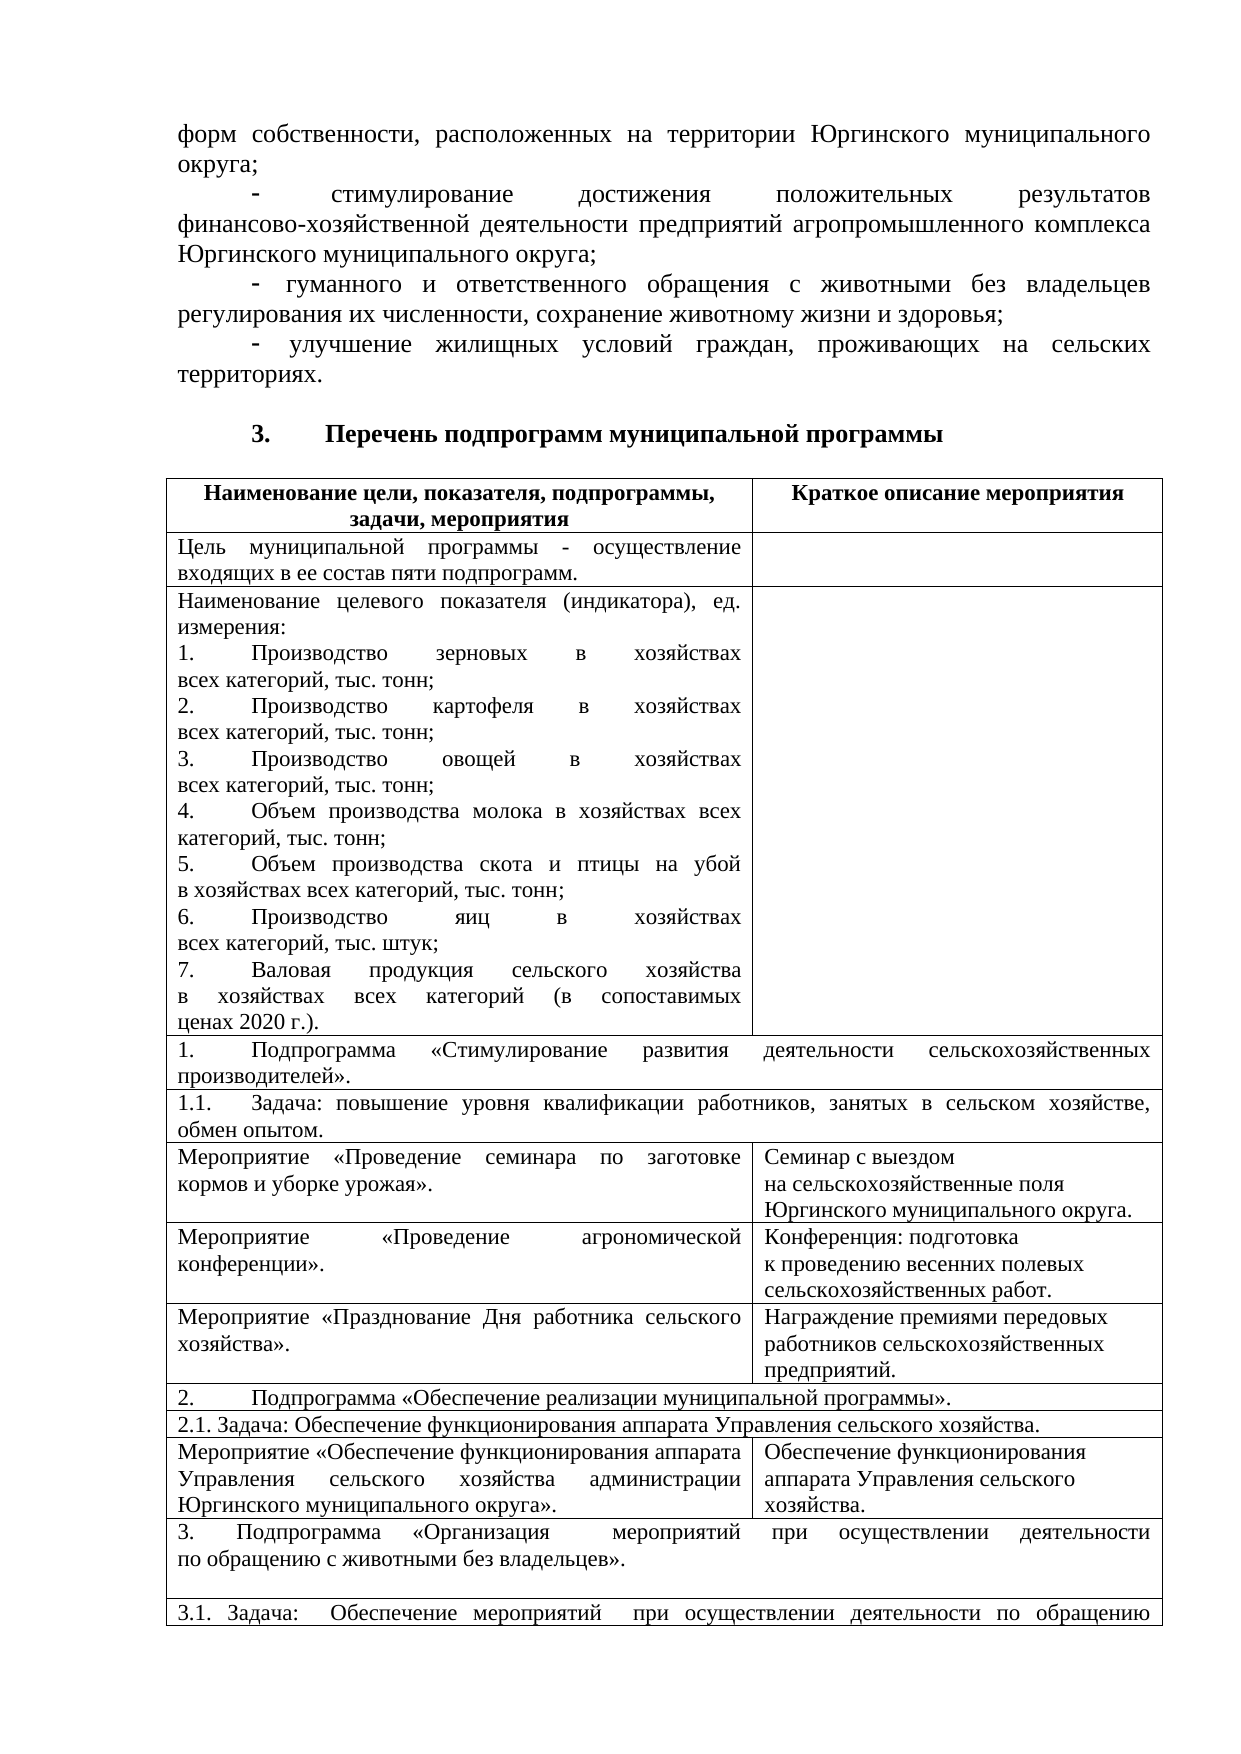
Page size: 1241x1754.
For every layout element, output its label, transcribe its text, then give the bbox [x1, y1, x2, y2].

table_cell Наименование целевого показателя (индикатора), ед. измерения: Производство зерновых в хозяйствах всех категорий, тыс. тонн; Производство картофеля в хозяйствах всех категорий, тыс. тонн; Производство овощей в хозяйствах всех категорий, тыс. тонн; Объем производства молока в хозяйствах всех категорий, тыс. тонн; Объем производства скота и птицы на убой в хозяйствах всех категорий, тыс. тонн; Производство яиц в хозяйствах всех категорий, тыс. штук; Валовая продукция сельского хозяйства в хозяйствах всех категорий (в сопоставимых ценах 2020 г.). [167, 587, 752, 1035]
table_cell [753, 587, 1162, 1035]
table_cell Подпрограмма «Стимулирование развития деятельности сельскохозяйственных производителей». [167, 1036, 1162, 1088]
table_cell Мероприятие «Обеспечение функционирования аппарата Управления сельского хозяйства администрации Юргинского муниципального округа». [167, 1438, 752, 1517]
table_cell Семинар с выездом на сельскохозяйственные поля Юргинского муниципального округа. [753, 1143, 1162, 1222]
list гуманного и ответственного обращения с животными без владельцев регулирования их численности, сохранение животному жизни и здоровья; [177, 268, 1152, 328]
table_header Краткое описание мероприятия [753, 479, 1162, 532]
table_cell Подпрограмма «Организация мероприятий при осуществлении деятельности по обращению с животными без владельцев». [167, 1519, 1162, 1597]
list стимулирование достижения положительных результатов финансово-хозяйственной деятельности предприятий агропромышленного комплекса Юргинского муниципального округа; [177, 178, 1152, 268]
table_cell Задача: повышение уровня квалификации работников, занятых в сельском хозяйстве, обмен опытом. [167, 1090, 1162, 1142]
table_cell 2.1. Задача: Обеспечение функционирования аппарата Управления сельского хозяйства. [167, 1411, 1162, 1437]
table_cell Мероприятие «Празднование Дня работника сельского хозяйства». [167, 1304, 752, 1382]
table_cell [167, 1599, 1162, 1625]
table_cell Конференция: подготовка к проведению весенних полевых сельскохозяйственных работ. [753, 1223, 1162, 1302]
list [177, 118, 1152, 178]
list Перечень подпрограмм муниципальной программы [177, 418, 1152, 448]
table_cell Мероприятие «Проведение агрономической конференции». [167, 1223, 752, 1302]
table_cell Цель муниципальной программы - осуществление входящих в ее состав пяти подпрограмм. [167, 533, 752, 586]
table_cell Мероприятие «Проведение семинара по заготовке кормов и уборке урожая». [167, 1143, 752, 1222]
table_cell Награждение премиями передовых работников сельскохозяйственных предприятий. [753, 1304, 1162, 1382]
table_cell Подпрограмма «Обеспечение реализации муниципальной программы». [167, 1384, 1162, 1410]
table_header Наименование цели, показателя, подпрограммы, задачи, мероприятия [167, 479, 752, 532]
list улучшение жилищных условий граждан, проживающих на сельских территориях. [177, 328, 1152, 388]
table_cell [753, 533, 1162, 586]
table_cell Обеспечение функционирования аппарата Управления сельского хозяйства. [753, 1438, 1162, 1517]
